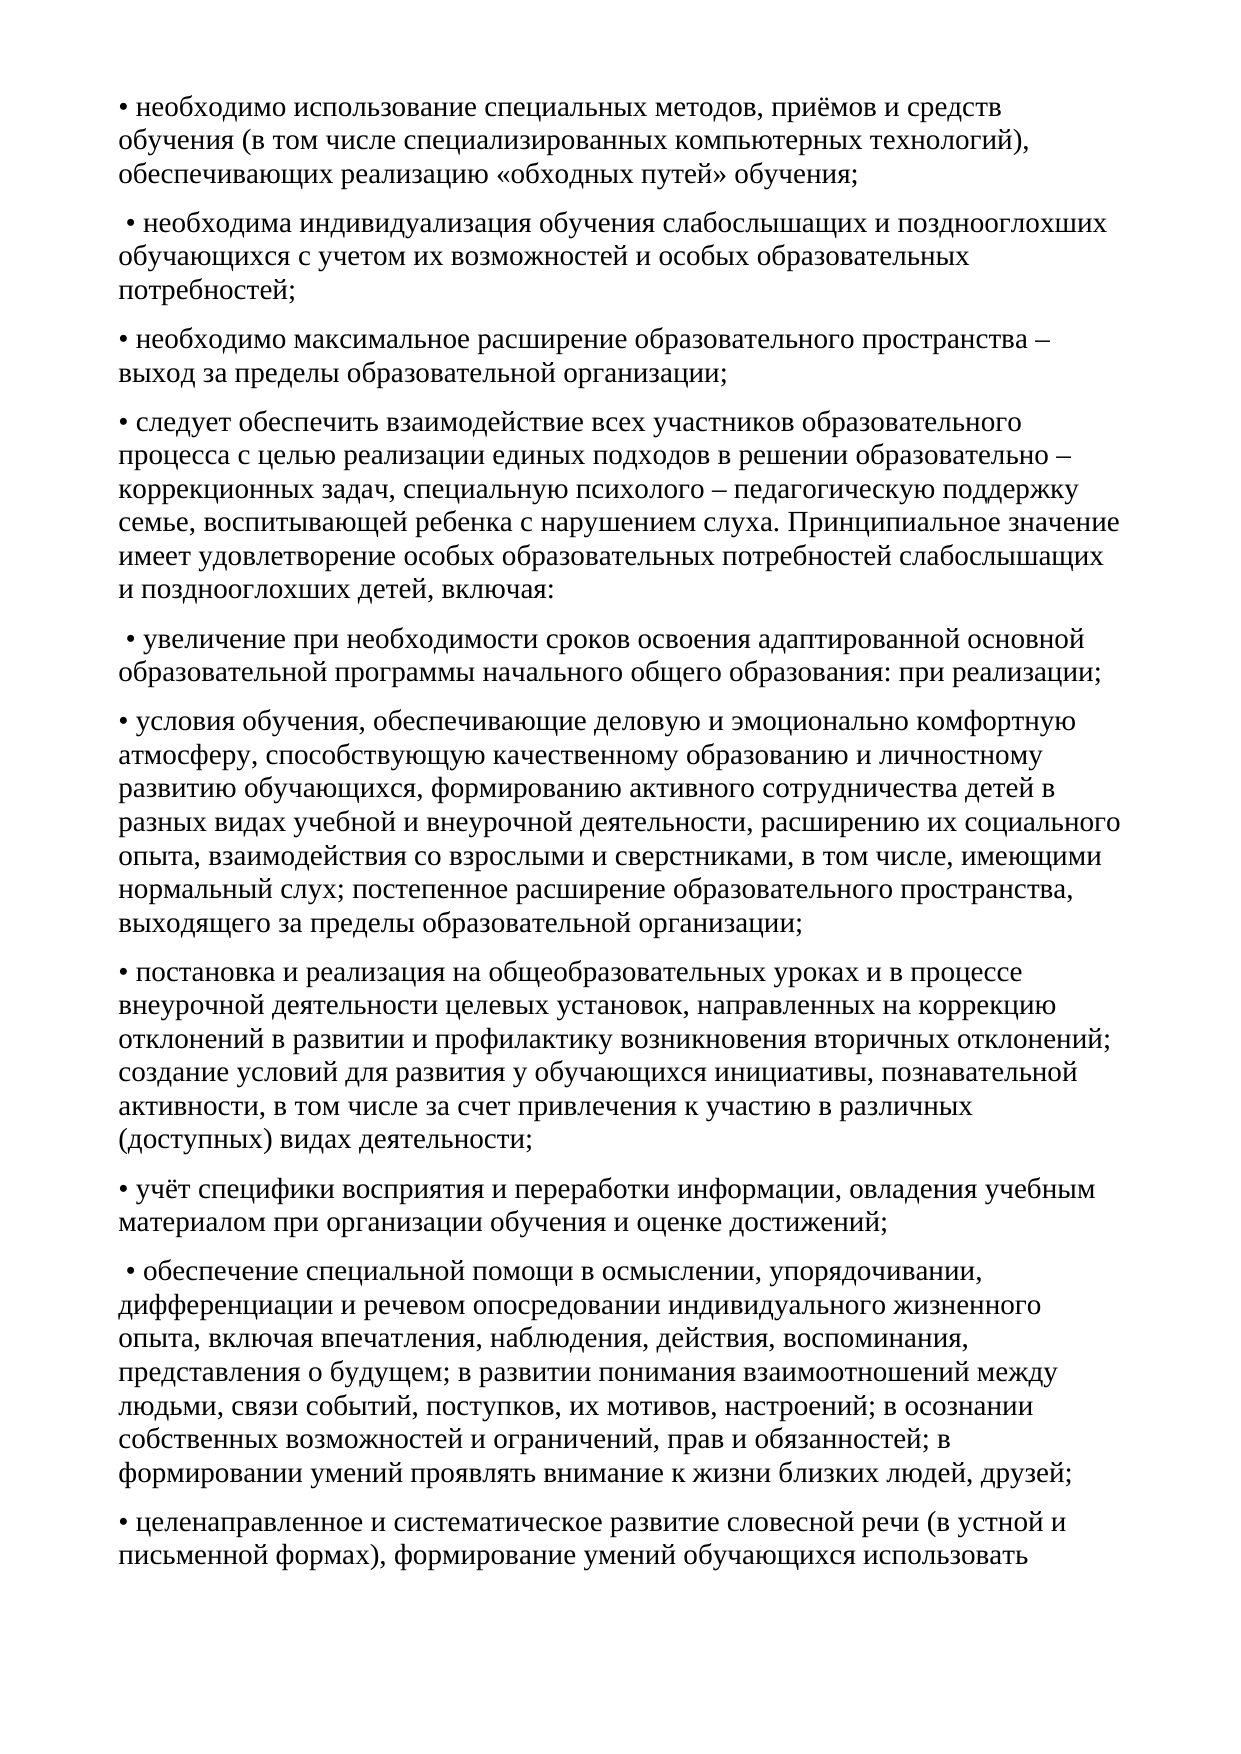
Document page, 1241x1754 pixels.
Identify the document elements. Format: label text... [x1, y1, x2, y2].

text • обеспечение специальной помощи в осмыслении, упорядочивании, дифференциации и речевом опосредовании индивидуального жизненного опыта, включая впечатления, наблюдения, действия, воспоминания, представления о будущем; в развитии понимания взаимоотношений между людьми, связи событий, поступков, их мотивов, настроений; в осознании собственных возможностей и ограничений, прав и обязанностей; в формировании умений проявлять внимание к жизни близких людей, друзей; [118, 1253, 1122, 1488]
text • необходима индивидуализация обучения слабослышащих и позднооглохших обучающихся с учетом их возможностей и особых образовательных потребностей; [118, 205, 1122, 306]
text • необходимо максимальное расширение образовательного пространства – выход за пределы образовательной организации; [118, 321, 1122, 388]
text • необходимо использование специальных методов, приёмов и средств обучения (в том числе специализированных компьютерных технологий), обеспечивающих реализацию «обходных путей» обучения; [118, 89, 1122, 189]
text • постановка и реализация на общеобразовательных уроках и в процессе внеурочной деятельности целевых установок, направленных на коррекцию отклонений в развитии и профилактику возникновения вторичных отклонений; создание условий для развития у обучающихся инициативы, познавательной активности, в том числе за счет привлечения к участию в различных (доступных) видах деятельности; [118, 954, 1122, 1155]
text • следует обеспечить взаимодействие всех участников образовательного процесса с целью реализации единых подходов в решении образовательно – коррекционных задач, специальную психолого – педагогическую поддержку семье, воспитывающей ребенка с нарушением слуха. Принципиальное значение имеет удовлетворение особых образовательных потребностей слабослышащих и позднооглохших детей, включая: [118, 404, 1122, 605]
text • учёт специфики восприятия и переработки информации, овладения учебным материалом при организации обучения и оценке достижений; [118, 1171, 1122, 1238]
text • условия обучения, обеспечивающие деловую и эмоционально комфортную атмосферу, способствующую качественному образованию и личностному развитию обучающихся, формированию активного сотрудничества детей в разных видах учебной и внеурочной деятельности, расширению их социального опыта, взаимодействия со взрослыми и сверстниками, в том числе, имеющими нормальный слух; постепенное расширение образовательного пространства, выходящего за пределы образовательной организации; [118, 703, 1122, 938]
text • увеличение при необходимости сроков освоения адаптированной основной образовательной программы начального общего образования: при реализации; [118, 621, 1122, 688]
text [118, 1504, 1122, 1571]
